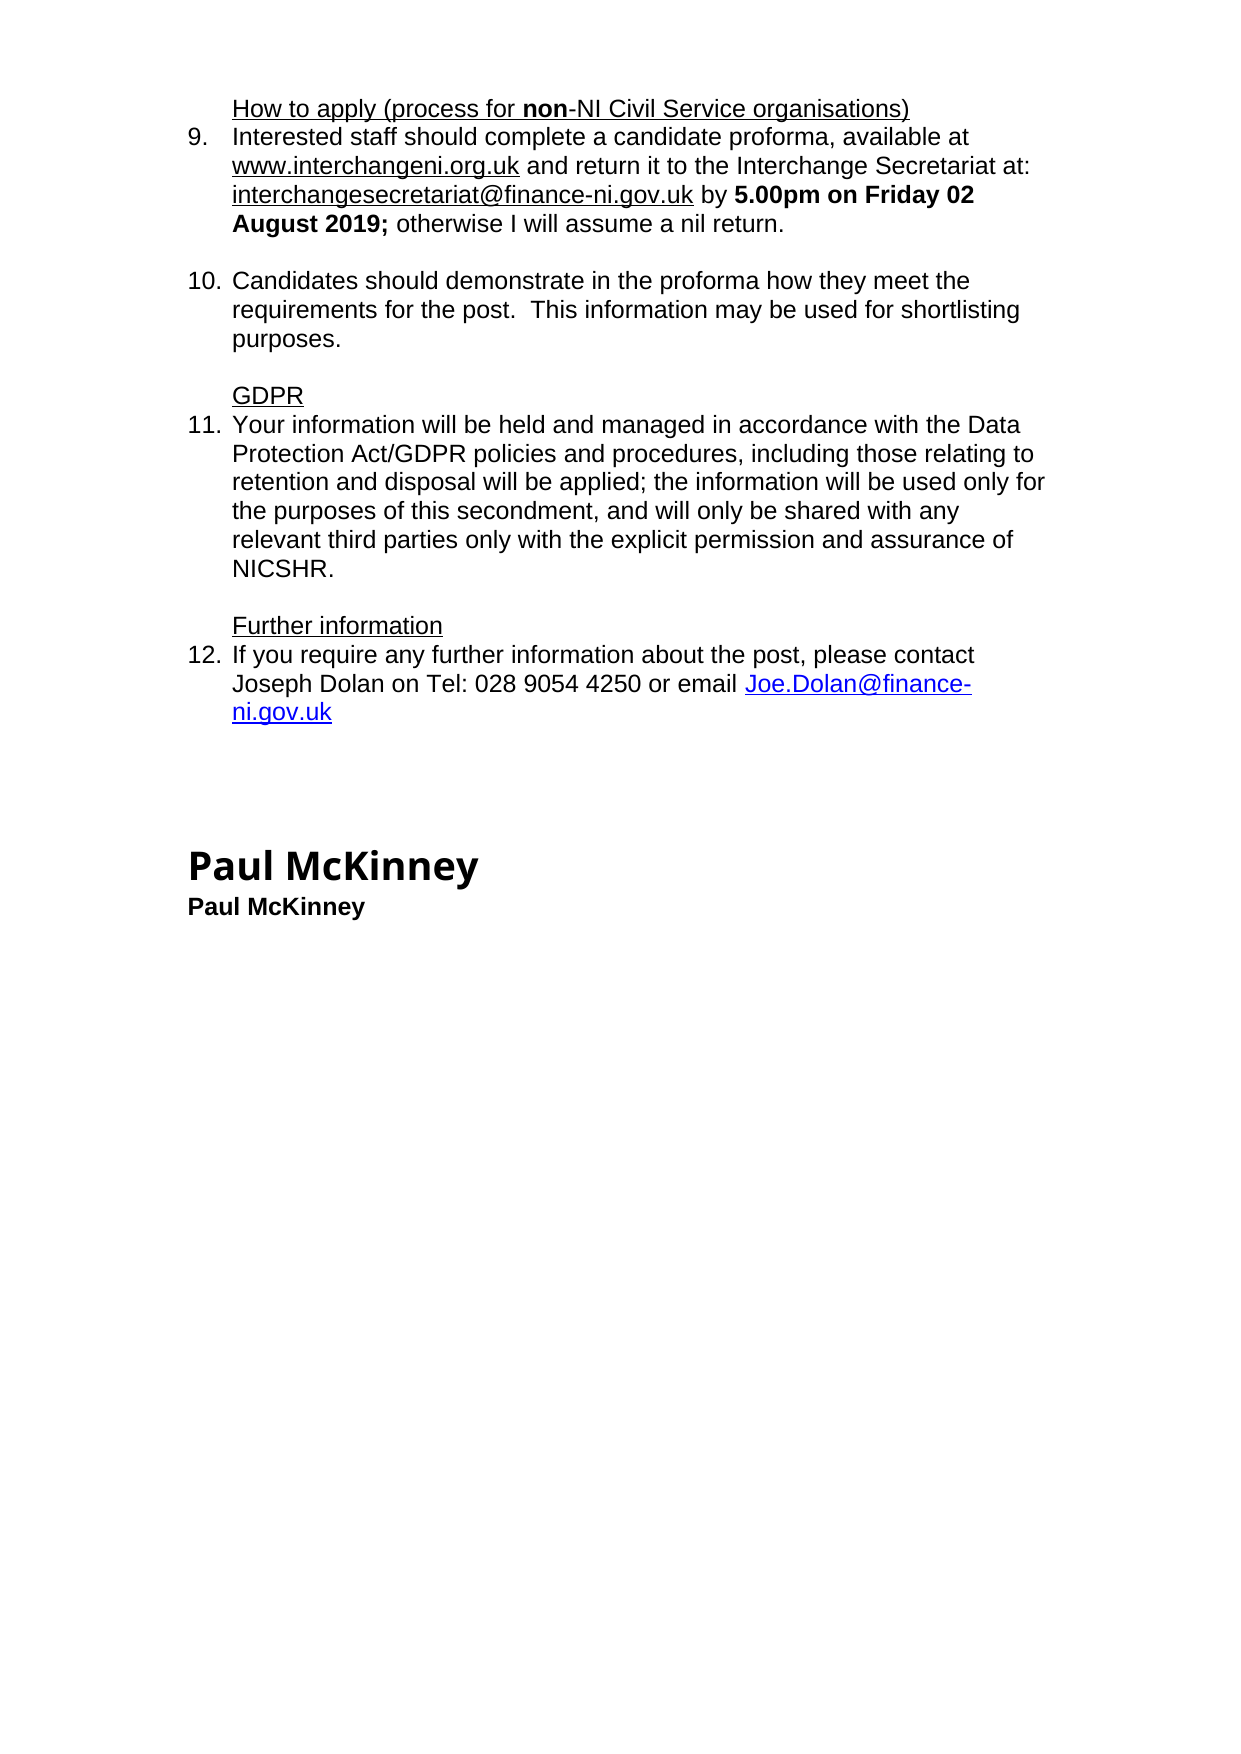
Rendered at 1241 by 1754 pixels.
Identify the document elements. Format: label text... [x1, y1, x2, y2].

text Further information [232, 611, 1053, 640]
text GDPR [232, 381, 1053, 410]
text How to apply (process for non-NI Civil Service organisations) [187, 94, 1053, 122]
text Paul McKinney [187, 892, 1053, 920]
text Paul McKinney [187, 838, 1053, 892]
list Your information will be held and managed in accordance with the Data Protection Act/GDPR policies and procedures, including those relating to retention and disposal will be applied; the information will be used only for the purposes of this secondment, and will only be shared with any relevant third parties only with the explicit permission and assurance of NICSHR. [187, 410, 1053, 582]
list Interested staff should complete a candidate proforma, available at www.interchangeni.org.uk and return it to the Interchange Secretariat at: interchangesecretariat@finance-ni.gov.uk by 5.00pm on Friday 02 August 2019; otherwise I will assume a nil return. [187, 122, 1053, 237]
list If you require any further information about the post, please contact Joseph Dolan on Tel: 028 9054 4250 or email Joe.Dolan@finance-ni.gov.uk [187, 640, 1053, 726]
list Candidates should demonstrate in the proforma how they meet the requirements for the post. This information may be used for shortlisting purposes. [187, 266, 1053, 352]
